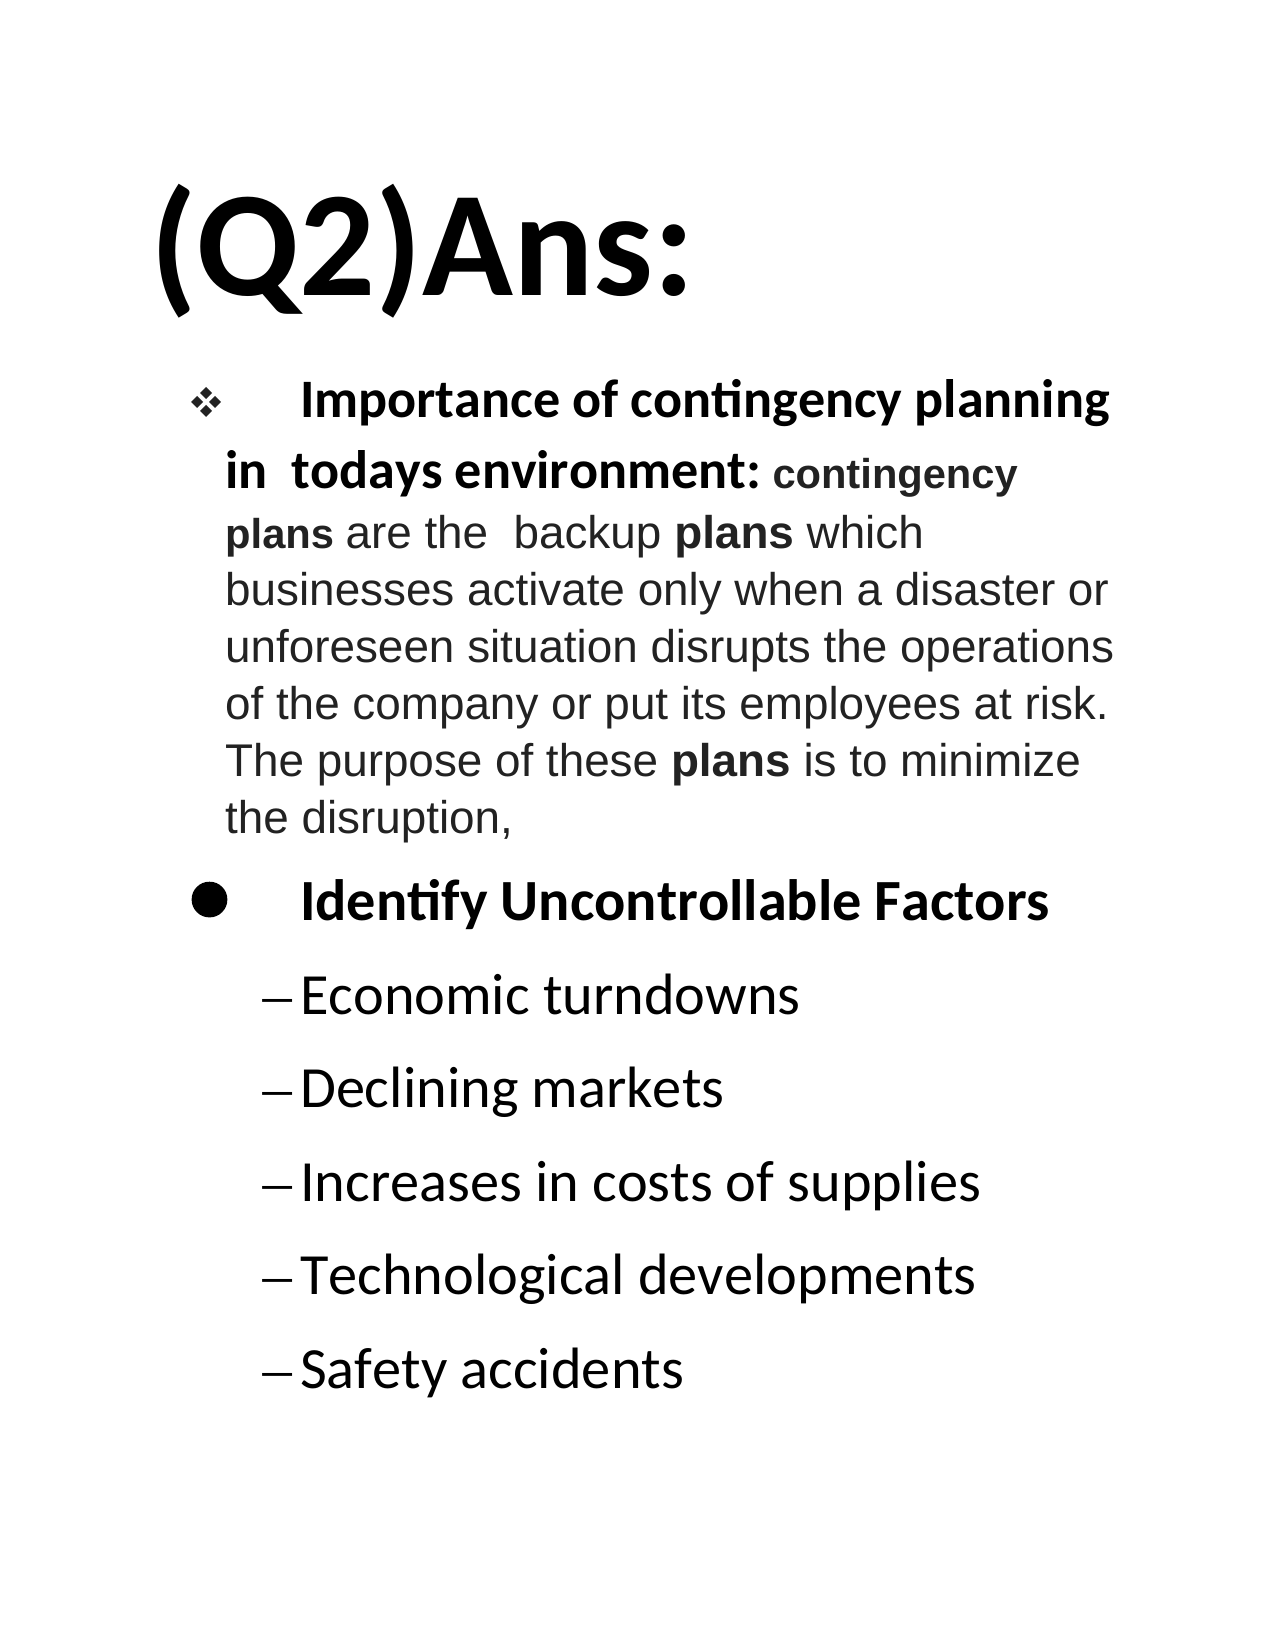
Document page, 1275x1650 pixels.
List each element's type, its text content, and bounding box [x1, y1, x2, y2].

text (Q2)Ans: [150, 150, 1125, 333]
list Technological developments [262, 1238, 1125, 1309]
list Safety accidents [262, 1332, 1125, 1403]
list Increases in costs of supplies [262, 1144, 1125, 1216]
list Declining markets [262, 1051, 1125, 1122]
list Economic turndowns [262, 957, 1125, 1029]
list Importance of contingency planning in todays environment: contingency plans are the backup plans which businesses activate only when a disaster or unforeseen situation disrupts the operations of the company or put its employees at risk. The purpose of these plans is to minimize the disruption, [187, 364, 1125, 843]
list Identify Uncontrollable Factors [187, 864, 1125, 935]
